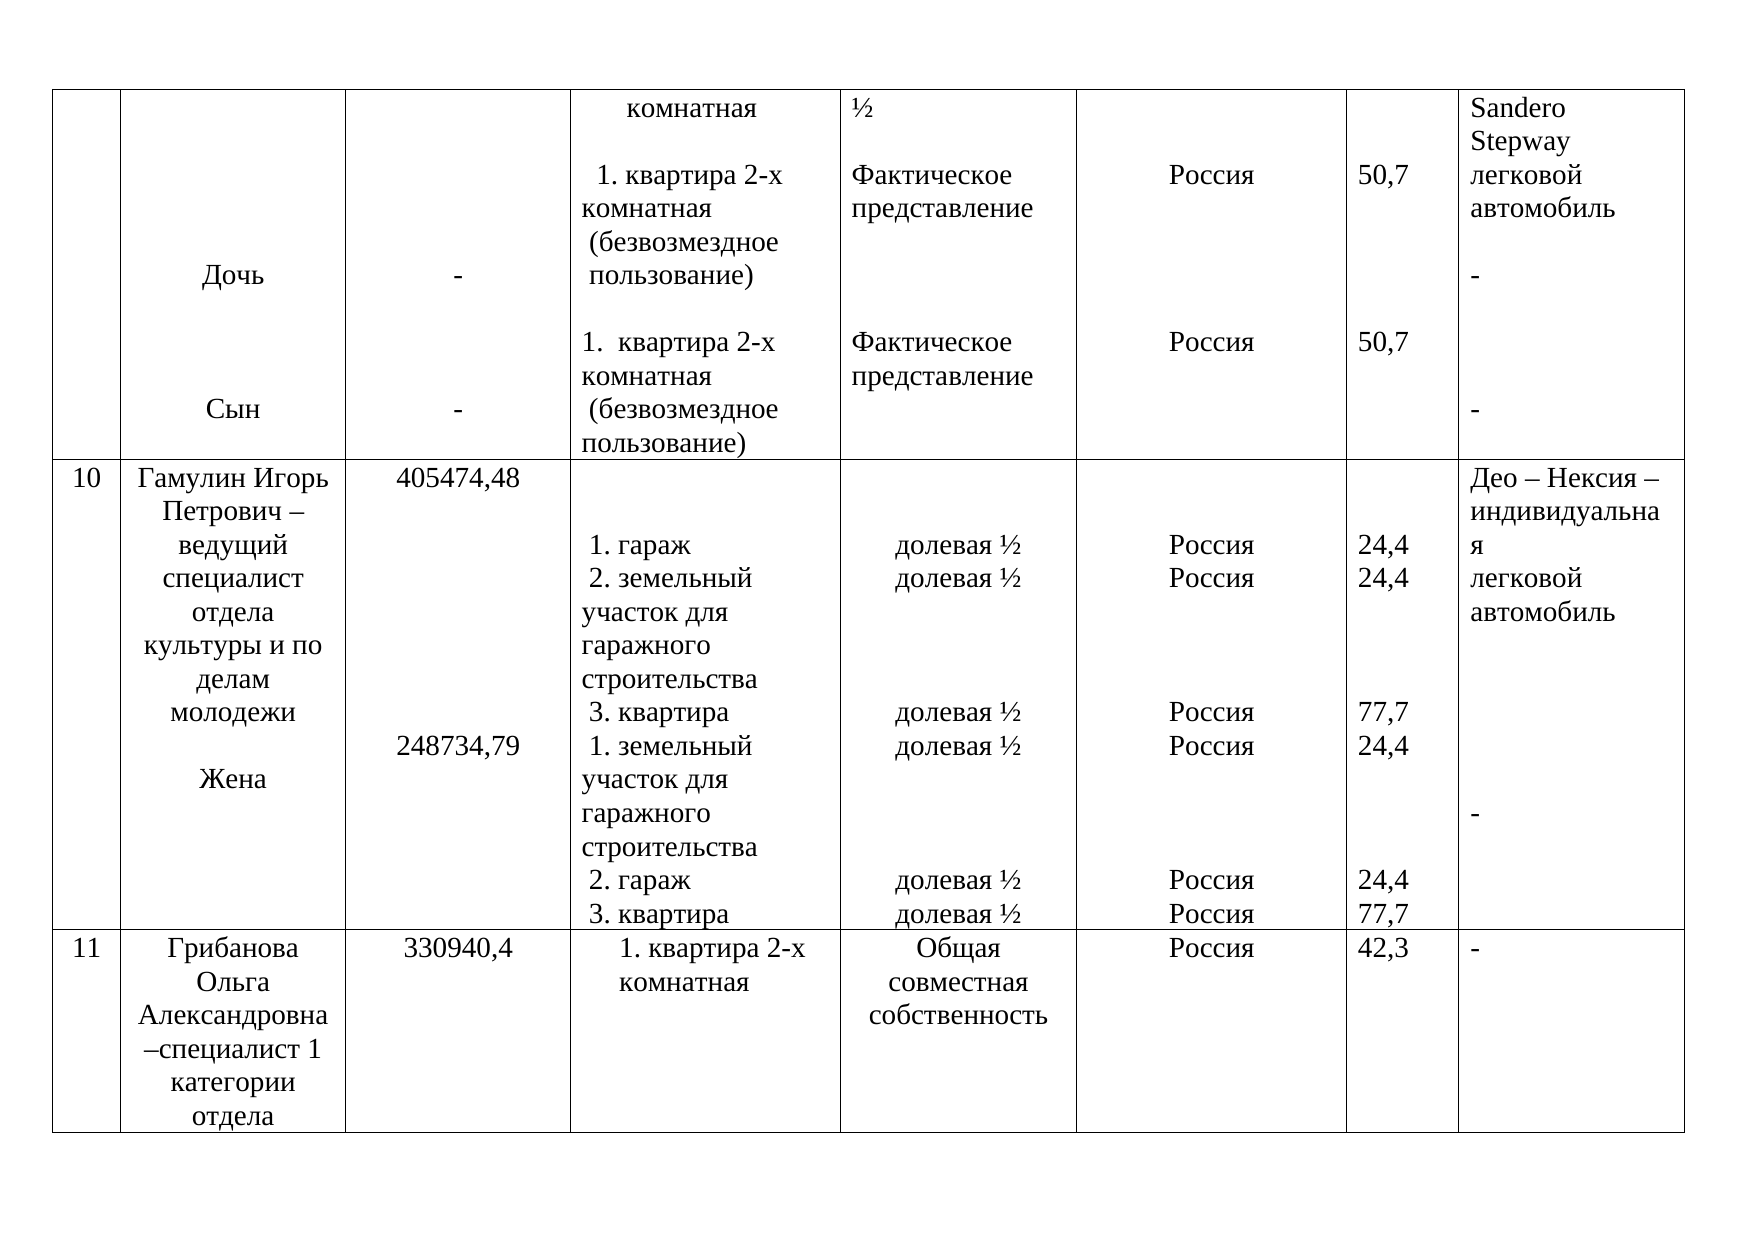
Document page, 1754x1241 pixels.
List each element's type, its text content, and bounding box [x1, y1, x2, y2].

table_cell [1459, 90, 1684, 459]
table_cell 1. гараж 2. земельный участок для гаражного строительства 3. квартира 1. земельный участок для гаражного строительства 2. гараж 3. квартира [571, 460, 840, 929]
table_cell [1459, 930, 1684, 1132]
table_cell 11 [53, 930, 120, 1132]
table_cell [121, 90, 345, 459]
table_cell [841, 90, 1076, 459]
table_cell Гамулин Игорь Петрович – ведущий специалист отдела культуры и по делам молодежи Жена [121, 460, 345, 929]
table_cell 10 [53, 460, 120, 929]
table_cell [346, 90, 570, 459]
table_cell долевая ½ долевая ½ долевая ½ долевая ½ долевая ½ долевая ½ [841, 460, 1076, 929]
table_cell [346, 930, 570, 1132]
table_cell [841, 930, 1076, 1132]
table_cell 42,3 42,3 42,3 42,3 [1347, 930, 1458, 1132]
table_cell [1077, 90, 1346, 459]
table_cell 24,4 24,4 77,7 24,4 24,4 77,7 [1347, 460, 1458, 929]
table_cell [571, 90, 840, 459]
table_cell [571, 930, 840, 1132]
table_cell 405474,48 248734,79 [346, 460, 570, 929]
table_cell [1347, 90, 1458, 459]
table_cell Део – Нексия – индивидуальная легковой автомобиль - [1459, 460, 1684, 929]
table_cell 9 [53, 90, 120, 459]
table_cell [1077, 930, 1346, 1132]
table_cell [121, 930, 345, 1132]
table_cell Россия Россия Россия Россия Россия Россия [1077, 460, 1346, 929]
